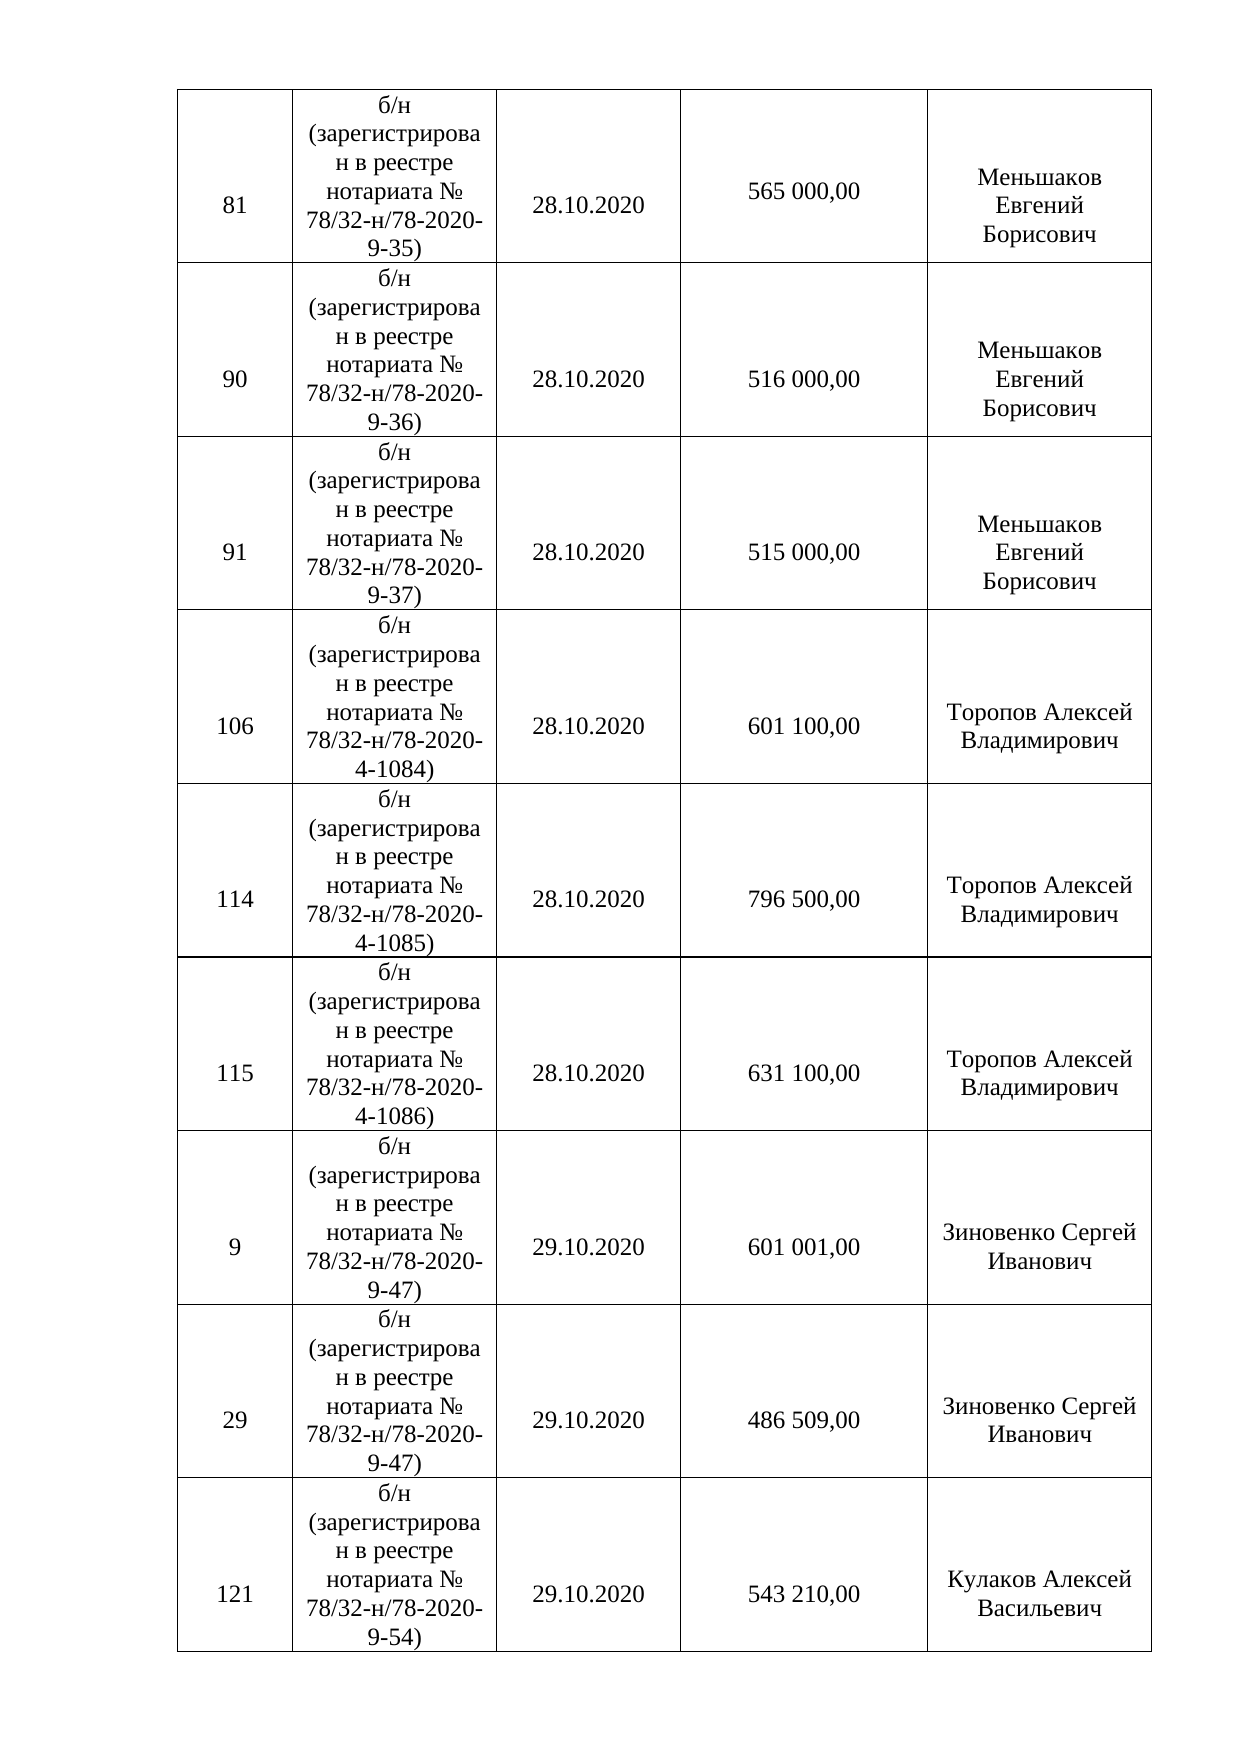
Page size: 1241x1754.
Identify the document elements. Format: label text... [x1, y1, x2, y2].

table_cell 9 [178, 1131, 292, 1303]
table_cell б/н (зарегистрирован в реестре нотариата № 78/32-н/78-2020-9-54) [293, 1478, 496, 1651]
table_cell 29 [178, 1305, 292, 1477]
table_cell 29.10.2020 [497, 1305, 680, 1477]
table_cell 796 500,00 [681, 784, 927, 956]
table_cell 543 210,00 [681, 1478, 927, 1651]
table_cell 565 000,00 [681, 90, 927, 262]
table_cell 91 [178, 437, 292, 609]
table_cell Торопов Алексей Владимирович [928, 958, 1151, 1130]
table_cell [928, 90, 1151, 262]
table_cell б/н (зарегистрирован в реестре нотариата № 78/32-н/78-2020-9-47) [293, 1131, 496, 1303]
table_cell б/н (зарегистрирован в реестре нотариата № 78/32-н/78-2020-4-1086) [293, 958, 496, 1130]
table_cell б/н (зарегистрирован в реестре нотариата № 78/32-н/78-2020-9-47) [293, 1305, 496, 1477]
table_cell 90 [178, 263, 292, 436]
table_cell 631 100,00 [681, 958, 927, 1130]
table_cell 81 [178, 90, 292, 262]
table_cell б/н (зарегистрирован в реестре нотариата № 78/32-н/78-2020-4-1085) [293, 784, 496, 956]
table_cell 28.10.2020 [497, 784, 680, 956]
table_cell 516 000,00 [681, 263, 927, 436]
table_cell 486 509,00 [681, 1305, 927, 1477]
table_cell Меньшаков Евгений Борисович [928, 437, 1151, 609]
table_cell 28.10.2020 [497, 90, 680, 262]
table_cell 115 [178, 958, 292, 1130]
table_cell 121 [178, 1478, 292, 1651]
table_cell Торопов Алексей Владимирович [928, 784, 1151, 956]
table_cell б/н (зарегистрирован в реестре нотариата № 78/32-н/78-2020-4-1084) [293, 610, 496, 783]
table_cell Кулаков Алексей Васильевич [928, 1478, 1151, 1651]
table_cell Меньшаков Евгений Борисович [928, 263, 1151, 436]
table_cell 28.10.2020 [497, 958, 680, 1130]
table_cell 601 001,00 [681, 1131, 927, 1303]
table_cell 515 000,00 [681, 437, 927, 609]
table_cell 29.10.2020 [497, 1478, 680, 1651]
table_cell 28.10.2020 [497, 610, 680, 783]
table_cell 29.10.2020 [497, 1131, 680, 1303]
table_cell Зиновенко Сергей Иванович [928, 1305, 1151, 1477]
table_cell 106 [178, 610, 292, 783]
table_cell 601 100,00 [681, 610, 927, 783]
table_cell б/н (зарегистрирован в реестре нотариата № 78/32-н/78-2020-9-37) [293, 437, 496, 609]
table_cell 114 [178, 784, 292, 956]
table_cell Торопов Алексей Владимирович [928, 610, 1151, 783]
table_cell б/н (зарегистрирован в реестре нотариата № 78/32-н/78-2020-9-36) [293, 263, 496, 436]
table_cell б/н (зарегистрирован в реестре нотариата № 78/32-н/78-2020-9-35) [293, 90, 496, 262]
table_cell 28.10.2020 [497, 263, 680, 436]
table_cell 28.10.2020 [497, 437, 680, 609]
table_cell Зиновенко Сергей Иванович [928, 1131, 1151, 1303]
